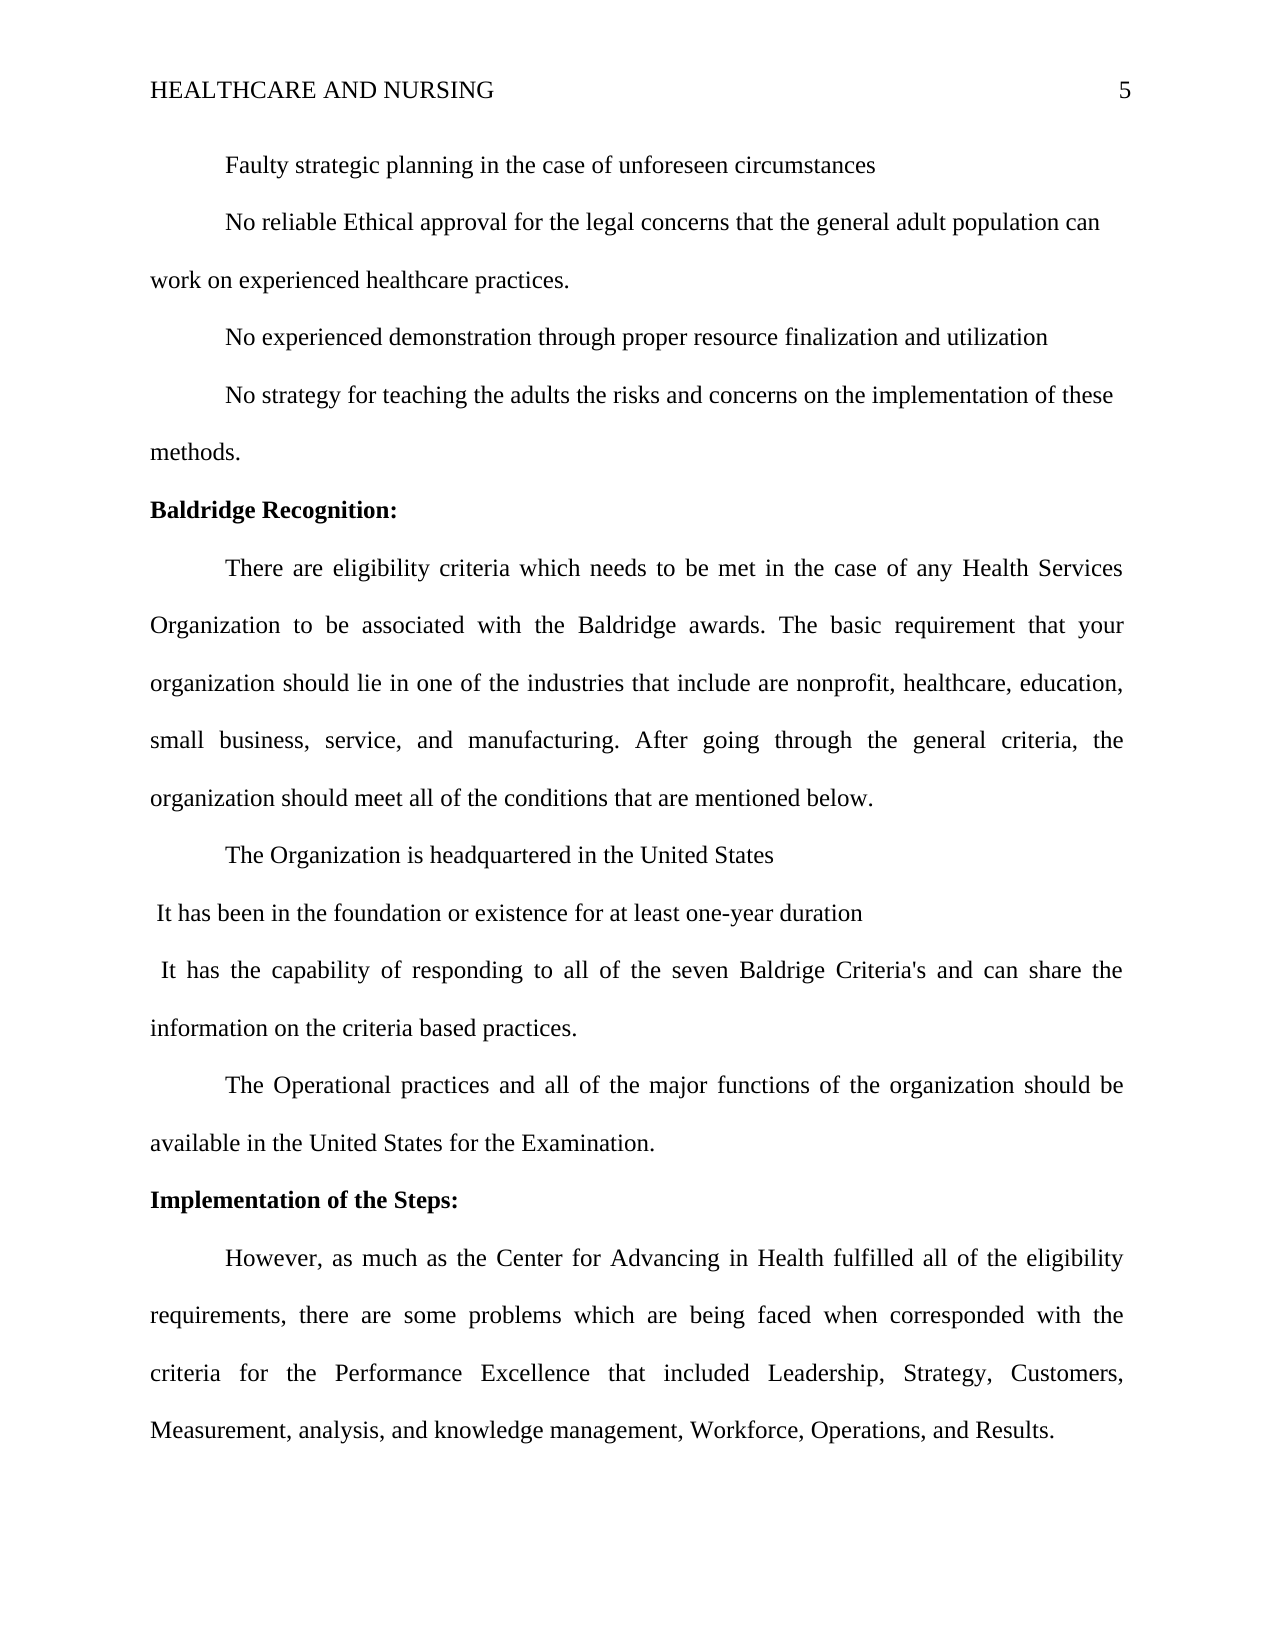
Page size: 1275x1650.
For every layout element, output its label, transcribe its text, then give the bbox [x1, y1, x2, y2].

text There are eligibility criteria which needs to be met in the case of any Health Services Organization to be associated with the Baldridge awards. The basic requirement that your organization should lie in one of the industries that include are nonprofit, healthcare, education, small business, service, and manufacturing. After going through the general criteria, the organization should meet all of the conditions that are mentioned below. [150, 553, 1125, 812]
text It has been in the foundation or existence for at least one-year duration [150, 898, 1125, 927]
text The Operational practices and all of the major functions of the organization should be available in the United States for the Examination. [150, 1071, 1125, 1157]
text Baldridge Recognition: [150, 496, 1125, 524]
text Implementation of the Steps: [150, 1186, 1125, 1214]
text It has the capability of responding to all of the seven Baldrige Criteria's and can share the information on the criteria based practices. [150, 956, 1125, 1042]
text No strategy for teaching the adults the risks and concerns on the implementation of these methods. [150, 380, 1125, 467]
text No reliable Ethical approval for the legal concerns that the general adult population can work on experienced healthcare practices. [150, 207, 1125, 294]
text No experienced demonstration through proper resource finalization and utilization [150, 322, 1125, 351]
text However, as much as the Center for Advancing in Health fulfilled all of the eligibility requirements, there are some problems which are being faced when corresponded with the criteria for the Performance Excellence that included Leadership, Strategy, Customers, Measurement, analysis, and knowledge management, Workforce, Operations, and Results. [150, 1243, 1125, 1444]
text Faulty strategic planning in the case of unforeseen circumstances [150, 150, 1125, 179]
text The Organization is headquartered in the United States [150, 841, 1125, 869]
